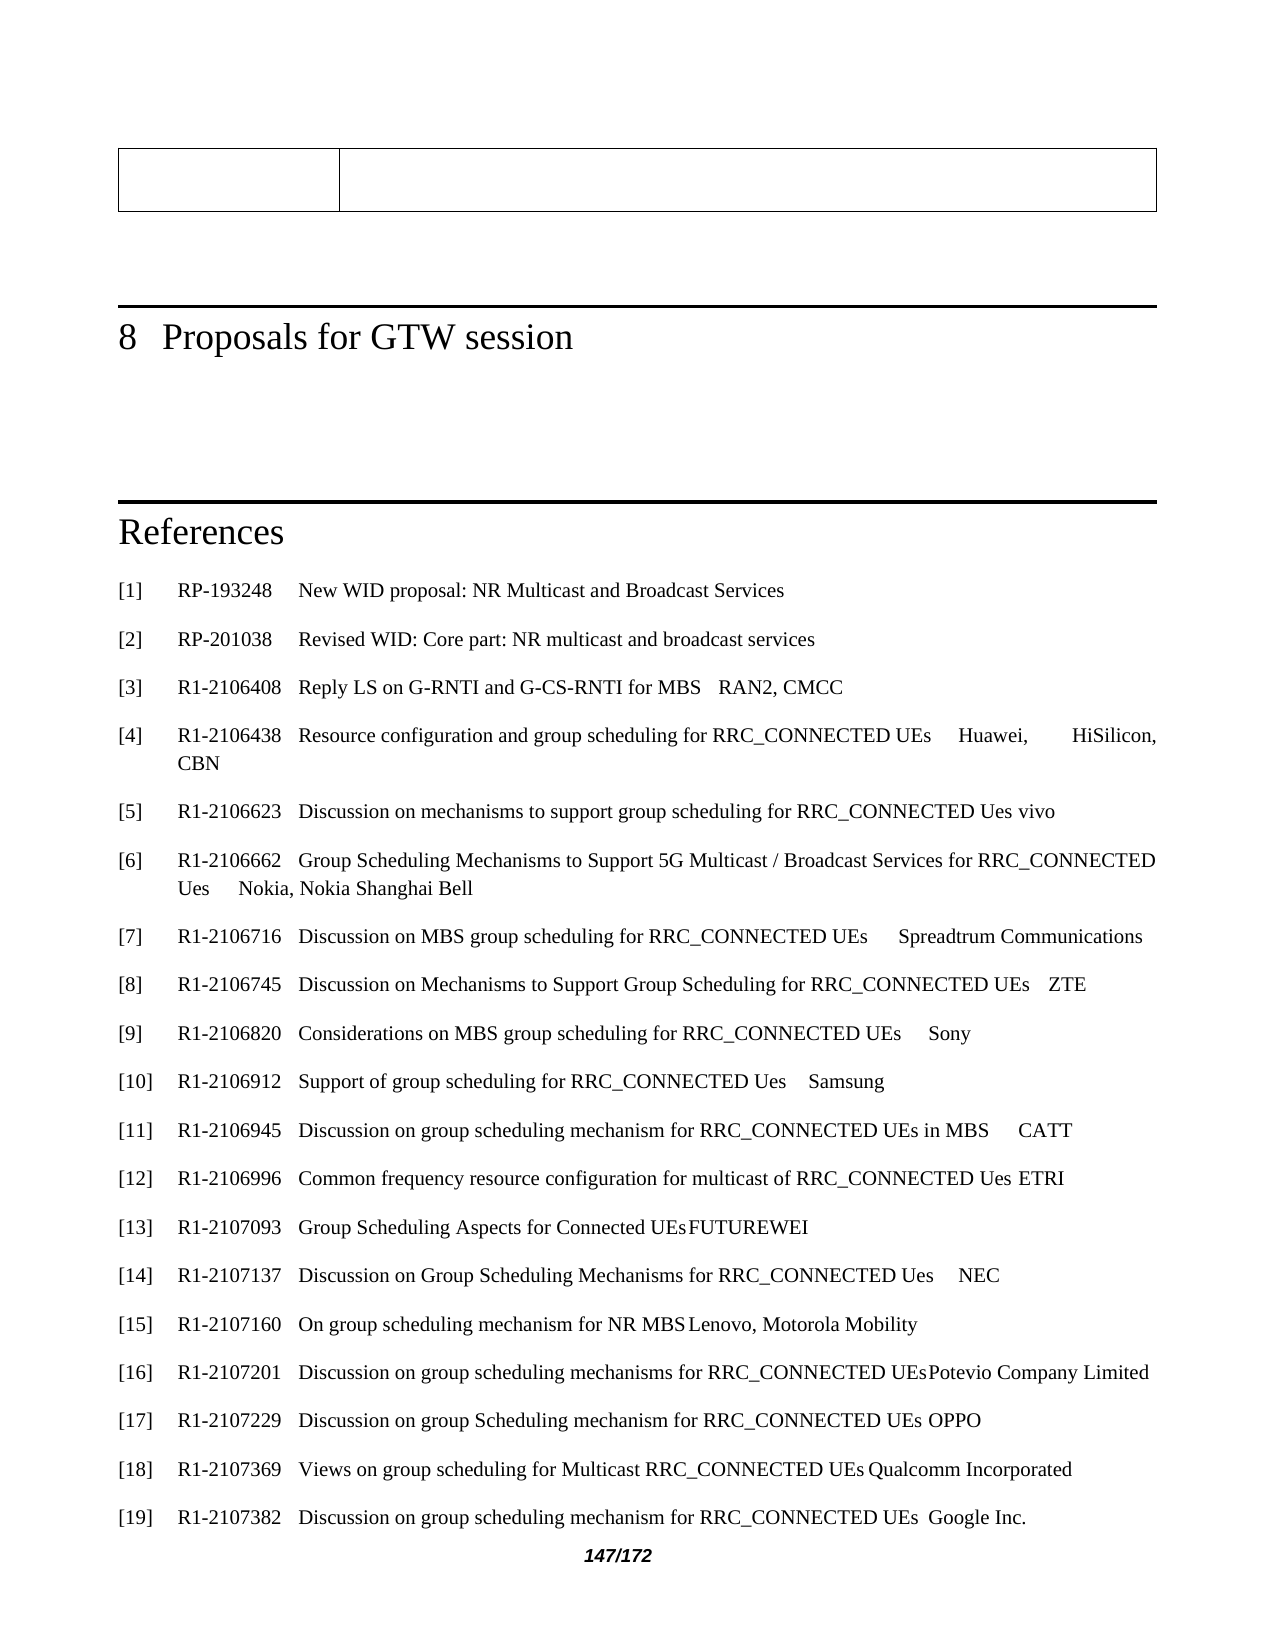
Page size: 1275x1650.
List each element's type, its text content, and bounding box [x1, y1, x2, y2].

list R1-2106996 Common frequency resource configuration for multicast of RRC_CONNECTED Ues ETRI [118, 1166, 1157, 1190]
list R1-2106912 Support of group scheduling for RRC_CONNECTED Ues Samsung [118, 1069, 1157, 1093]
list RP-193248 New WID proposal: NR Multicast and Broadcast Services [118, 578, 1157, 602]
list R1-2107137 Discussion on Group Scheduling Mechanisms for RRC_CONNECTED Ues NEC [118, 1263, 1157, 1287]
subtitle References [118, 504, 1157, 553]
list R1-2107369 Views on group scheduling for Multicast RRC_CONNECTED UEs Qualcomm Incorporated [118, 1457, 1157, 1481]
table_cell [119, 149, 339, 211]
subtitle Proposals for GTW session [118, 308, 1157, 357]
list R1-2107201 Discussion on group scheduling mechanisms for RRC_CONNECTED UEs Potevio Company Limited [118, 1360, 1157, 1384]
list R1-2106408 Reply LS on G-RNTI and G-CS-RNTI for MBS RAN2, CMCC [118, 675, 1157, 699]
list R1-2106438 Resource configuration and group scheduling for RRC_CONNECTED UEs Huawei, HiSilicon, CBN [118, 723, 1157, 775]
list R1-2106820 Considerations on MBS group scheduling for RRC_CONNECTED UEs Sony [118, 1021, 1157, 1045]
list R1-2107382 Discussion on group scheduling mechanism for RRC_CONNECTED UEs Google Inc. [118, 1505, 1157, 1529]
list R1-2106945 Discussion on group scheduling mechanism for RRC_CONNECTED UEs in MBS CATT [118, 1118, 1157, 1142]
list RP-201038 Revised WID: Core part: NR multicast and broadcast services [118, 627, 1157, 651]
list R1-2107160 On group scheduling mechanism for NR MBS Lenovo, Motorola Mobility [118, 1311, 1157, 1336]
list R1-2106716 Discussion on MBS group scheduling for RRC_CONNECTED UEs Spreadtrum Communications [118, 924, 1157, 948]
list R1-2107093 Group Scheduling Aspects for Connected UEs FUTUREWEI [118, 1214, 1157, 1239]
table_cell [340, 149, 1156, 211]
list R1-2106623 Discussion on mechanisms to support group scheduling for RRC_CONNECTED Ues vivo [118, 799, 1157, 823]
list R1-2106662 Group Scheduling Mechanisms to Support 5G Multicast / Broadcast Services for RRC_CONNECTED Ues Nokia, Nokia Shanghai Bell [118, 848, 1157, 899]
list R1-2107229 Discussion on group Scheduling mechanism for RRC_CONNECTED UEs OPPO [118, 1408, 1157, 1432]
list R1-2106745 Discussion on Mechanisms to Support Group Scheduling for RRC_CONNECTED UEs ZTE [118, 972, 1157, 996]
